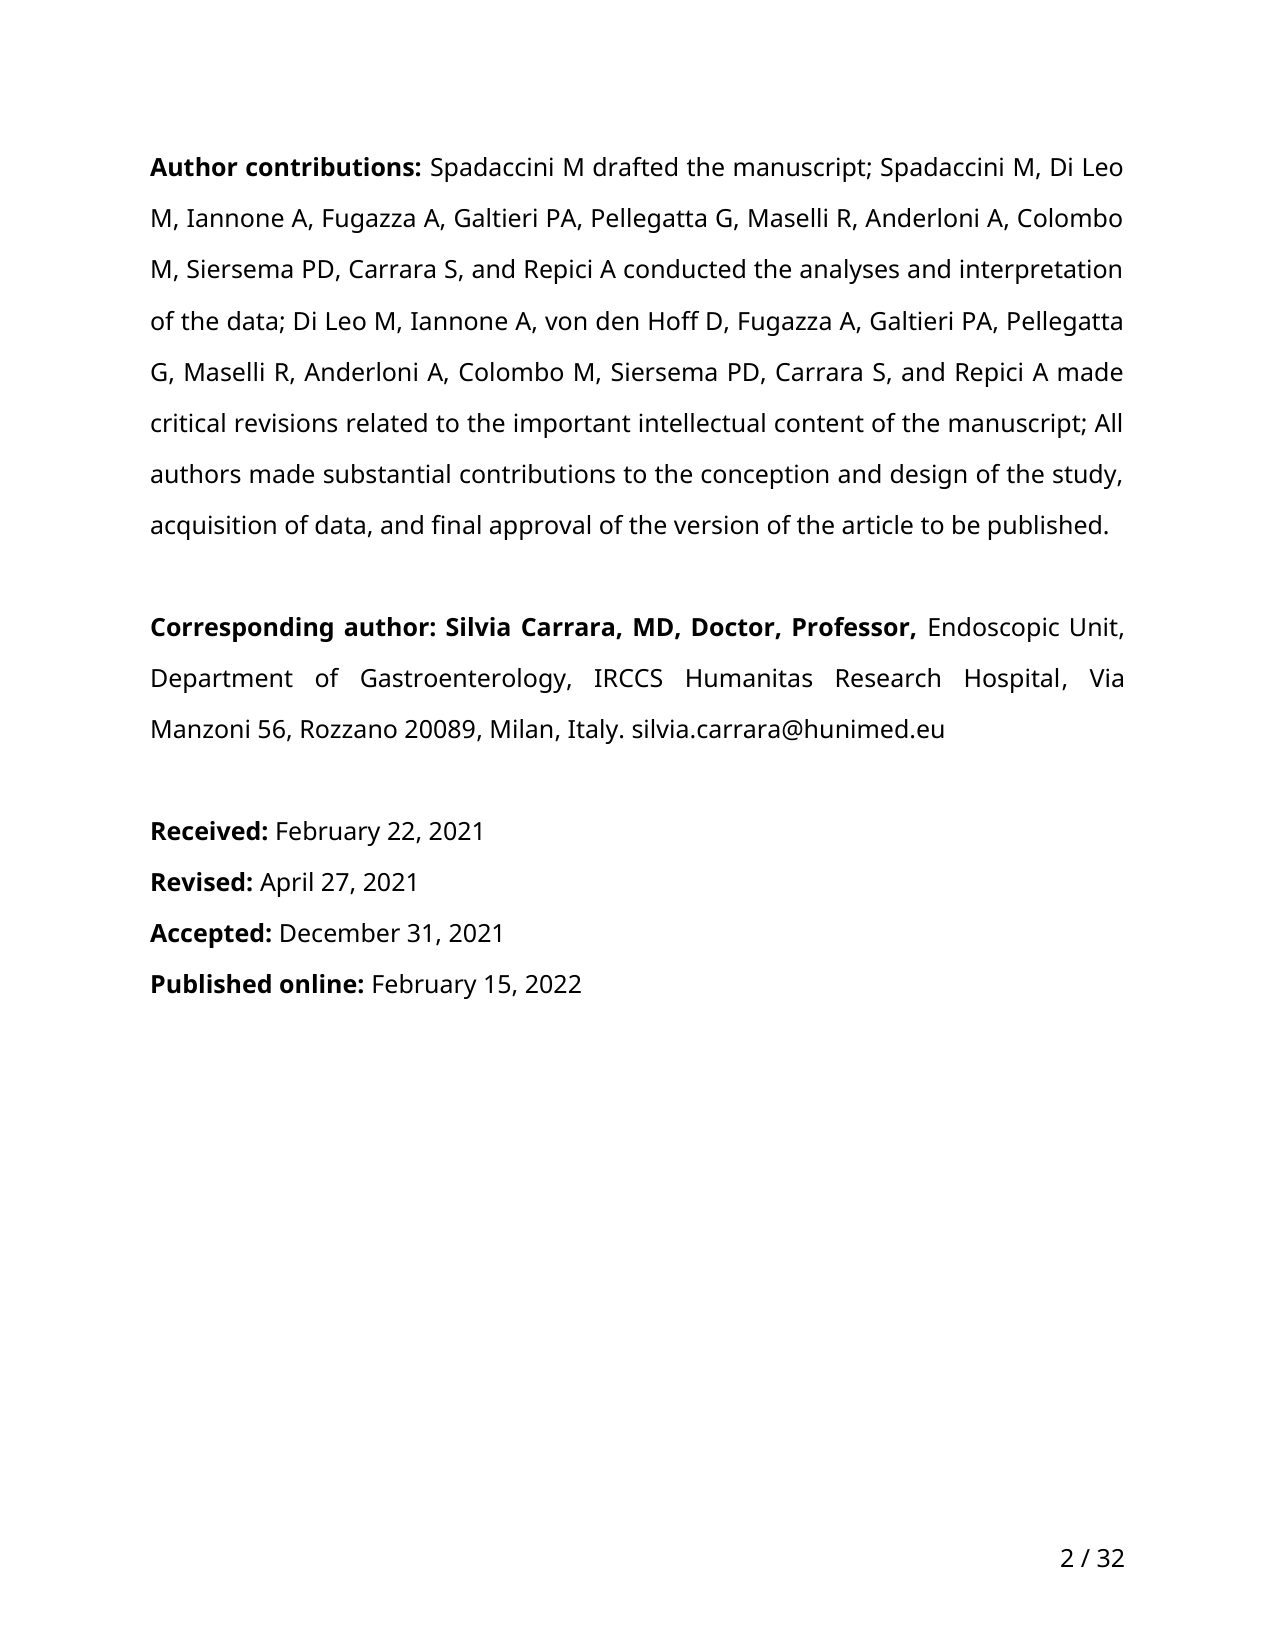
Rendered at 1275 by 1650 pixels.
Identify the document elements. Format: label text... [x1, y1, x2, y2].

text Author contributions: Spadaccini M drafted the manuscript; Spadaccini M, Di Leo M, Iannone A, Fugazza A, Galtieri PA, Pellegatta G, Maselli R, Anderloni A, Colombo M, Siersema PD, Carrara S, and Repici A conducted the analyses and interpretation of the data; Di Leo M, Iannone A, von den Hoff D, Fugazza A, Galtieri PA, Pellegatta G, Maselli R, Anderloni A, Colombo M, Siersema PD, Carrara S, and Repici A made critical revisions related to the important intellectual content of the manuscript; All authors made substantial contributions to the conception and design of the study, acquisition of data, and final approval of the version of the article to be published. [150, 150, 1125, 541]
text Accepted: December 31, 2021 [150, 916, 1125, 950]
text Received: February 22, 2021 [150, 813, 1125, 848]
text Corresponding author: Silvia Carrara, MD, Doctor, Professor, Endoscopic Unit, Department of Gastroenterology, IRCCS Humanitas Research Hospital, Via Manzoni 56, Rozzano 20089, Milan, Italy. silvia.carrara@hunimed.eu [150, 609, 1125, 746]
text Published online: February 15, 2022 [150, 967, 1125, 1001]
text Revised: April 27, 2021 [150, 864, 1125, 899]
